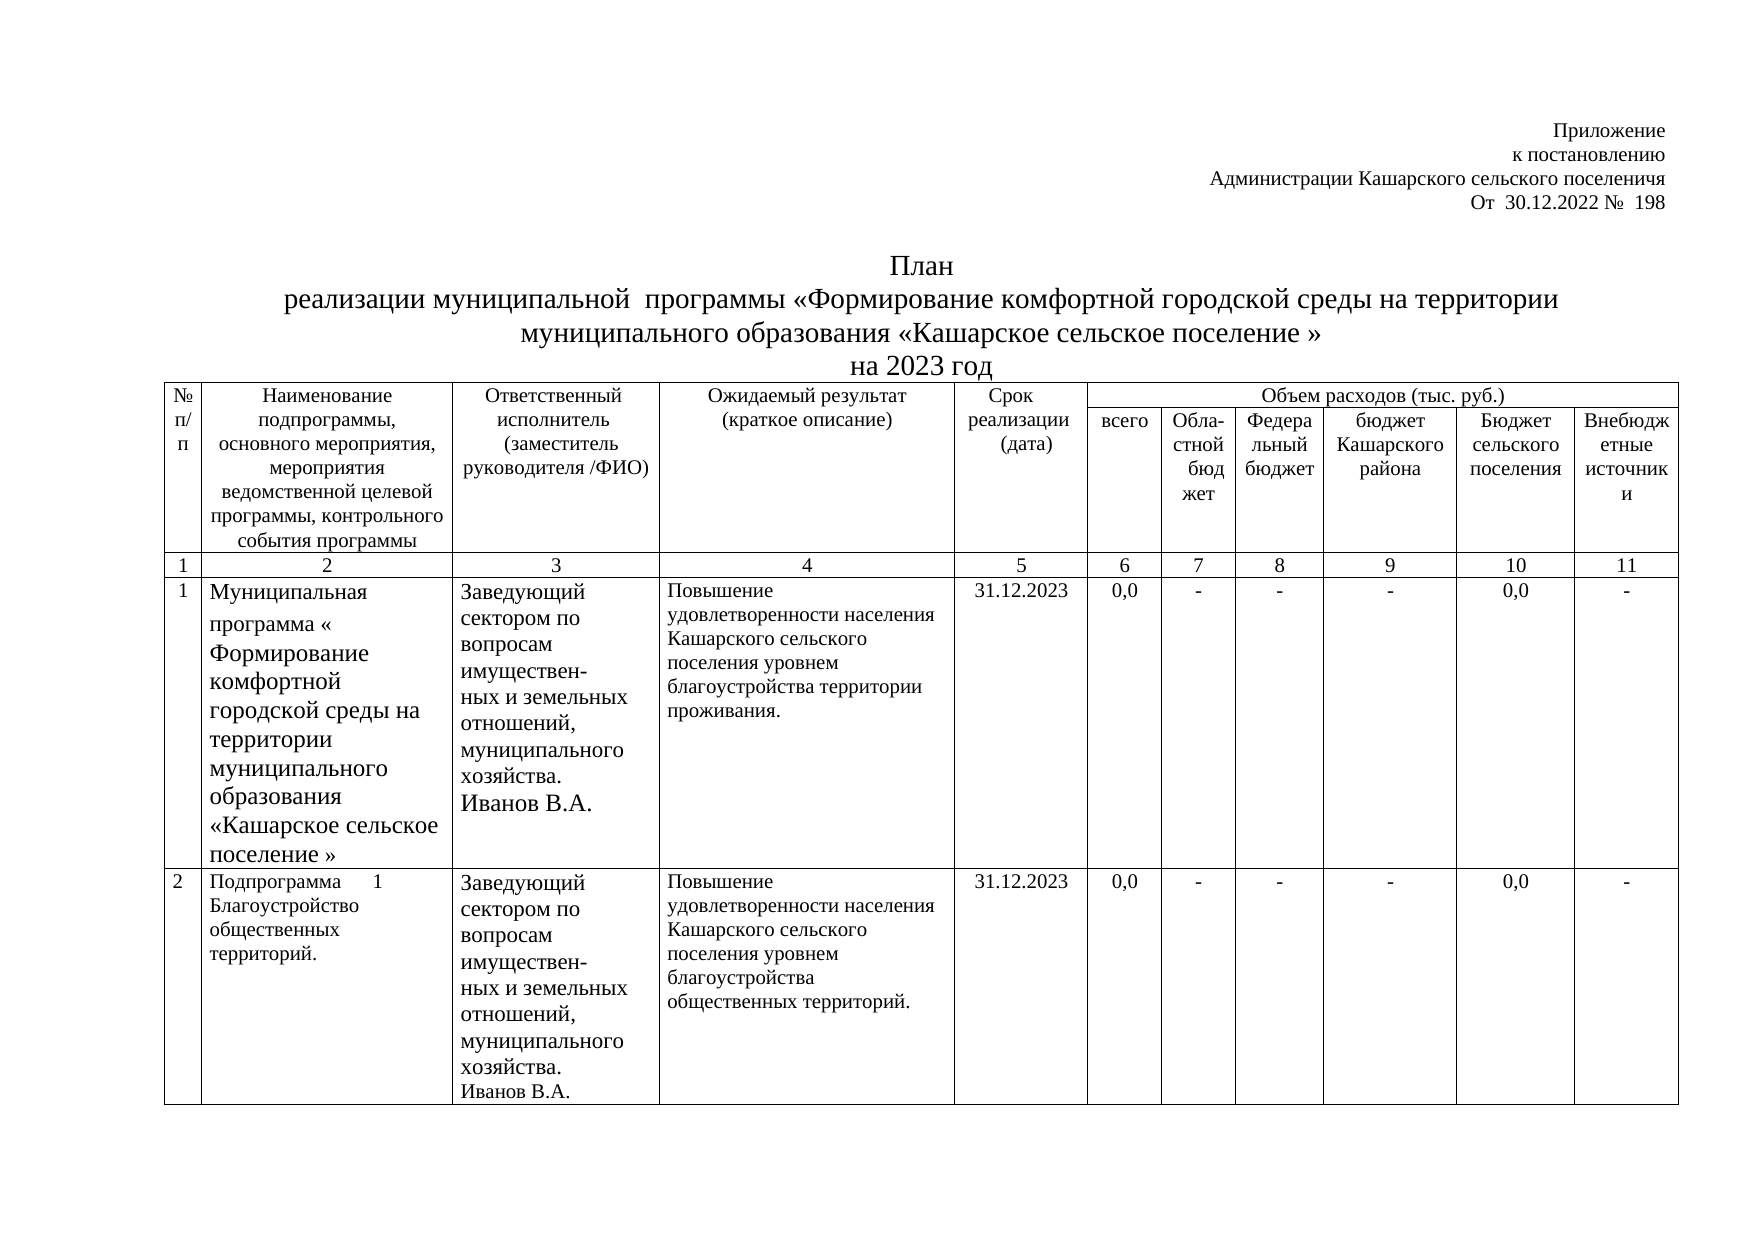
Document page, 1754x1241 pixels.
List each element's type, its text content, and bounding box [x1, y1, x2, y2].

table_cell 4 [660, 553, 954, 577]
table_cell 0,0 [1457, 578, 1574, 868]
table_cell 2 [165, 869, 201, 1103]
text От 30.12.2022 № 198 [177, 190, 1665, 214]
text План [177, 248, 1665, 281]
text Приложение [177, 118, 1665, 142]
table_cell Внебюджетные источники [1575, 408, 1678, 552]
table_header Ответственный исполнитель (заместитель руководителя /ФИО) [453, 383, 659, 552]
table_cell 9 [1324, 553, 1456, 577]
table_cell 2 [202, 553, 452, 577]
table_cell 10 [1457, 553, 1574, 577]
table_header Объем расходов (тыс. руб.) [1088, 383, 1678, 407]
table_cell - [1575, 869, 1678, 1103]
text на 2023 год [177, 348, 1665, 382]
table_cell 3 [453, 553, 659, 577]
text Администрации Кашарского сельского поселеничя [177, 166, 1665, 190]
table_cell 0,0 [1457, 869, 1574, 1103]
table_cell - [1575, 578, 1678, 868]
table_cell 31.12.2023 [955, 869, 1087, 1103]
table_cell Федеральный бюджет [1236, 408, 1323, 552]
text к постановлению [177, 142, 1665, 166]
table_cell 31.12.2023 [955, 578, 1087, 868]
table_cell - [1162, 578, 1235, 868]
table_cell - [1236, 869, 1323, 1103]
table_cell Муниципальная программа « Формирование комфортной городской среды на территории муниципального образования «Кашарское сельское поселение » [202, 578, 452, 868]
table_header Наименование подпрограммы, основного мероприятия, мероприятия ведомственной целевой программы, контрольного события программы [202, 383, 452, 552]
table_cell - [1236, 578, 1323, 868]
table_cell 7 [1162, 553, 1235, 577]
table_cell Обла-стной бюджет [1162, 408, 1235, 552]
table_cell - [1162, 869, 1235, 1103]
table_cell 1 [165, 578, 201, 868]
table_cell Повышение удовлетворенности населения Кашарского сельского поселения уровнем благоустройства территории проживания. [660, 578, 954, 868]
table_cell всего [1088, 408, 1161, 552]
table_cell 11 [1575, 553, 1678, 577]
table_header № п/п [165, 383, 201, 552]
table_cell Подпрограмма 1 Благоустройство общественных территорий. [202, 869, 452, 1103]
text реализации муниципальной программы «Формирование комфортной городской среды на территории муниципального образования «Кашарское сельское поселение » [177, 281, 1665, 348]
table_header Срок реализации (дата) [955, 383, 1087, 552]
table_cell 5 [955, 553, 1087, 577]
table_cell Повышение удовлетворенности населения Кашарского сельского поселения уровнем благоустройства общественных территорий. [660, 869, 954, 1103]
table_cell Бюджет сельского поселения [1457, 408, 1574, 552]
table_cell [453, 869, 659, 1103]
table_cell Заведующий сектором по вопросам имуществен- ных и земельных отношений, муниципального хозяйства. Иванов В.А. [453, 578, 659, 868]
table_cell 0,0 [1088, 578, 1161, 868]
table_cell 6 [1088, 553, 1161, 577]
table_cell 0,0 [1088, 869, 1161, 1103]
table_cell 8 [1236, 553, 1323, 577]
table_cell бюджет Кашарского района [1324, 408, 1456, 552]
table_cell - [1324, 869, 1456, 1103]
table_header Ожидаемый результат (краткое описание) [660, 383, 954, 552]
table_cell - [1324, 578, 1456, 868]
table_cell 1 [165, 553, 201, 577]
